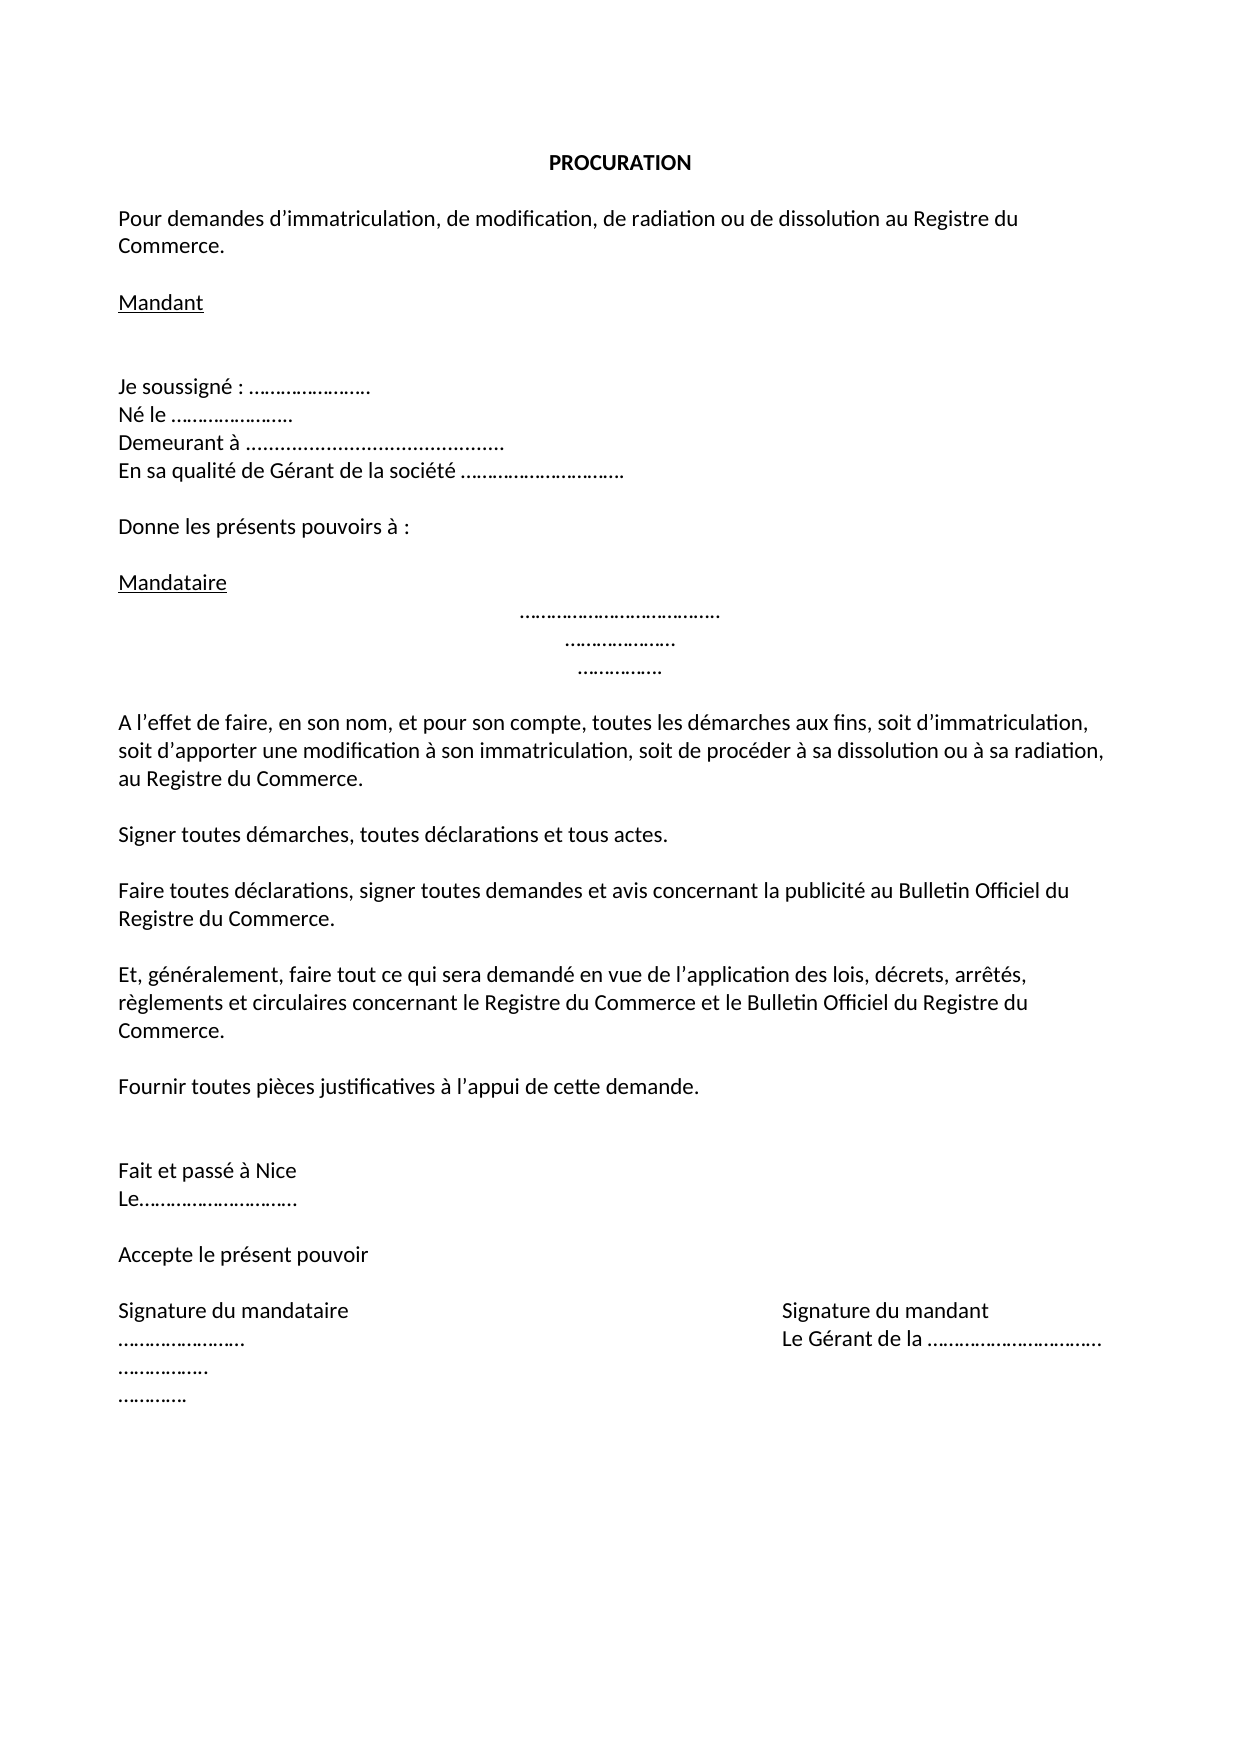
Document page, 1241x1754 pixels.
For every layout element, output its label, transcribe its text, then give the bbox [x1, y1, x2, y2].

text …………. [118, 1381, 1122, 1408]
text Né le ………………….. [118, 400, 1122, 428]
text Le………………………… [118, 1184, 1122, 1212]
text Et, généralement, faire tout ce qui sera demandé en vue de l’application des lois, décrets, arrêtés, règlements et circulaires concernant le Registre du Commerce et le Bulletin Officiel du Registre du Commerce. [118, 960, 1122, 1044]
text Mandataire [118, 568, 1122, 596]
text Accepte le présent pouvoir [118, 1240, 1122, 1268]
text Je soussigné : ………………….. [118, 372, 1122, 400]
text Pour demandes d’immatriculation, de modification, de radiation ou de dissolution au Registre du Commerce. [118, 204, 1122, 260]
text Donne les présents pouvoirs à : [118, 512, 1122, 540]
text …………….. [118, 1352, 1122, 1381]
text A l’effet de faire, en son nom, et pour son compte, toutes les démarches aux fins, soit d’immatriculation, soit d’apporter une modification à son immatriculation, soit de procéder à sa dissolution ou à sa radiation, au Registre du Commerce. [118, 708, 1122, 792]
text PROCURATION [118, 148, 1122, 176]
text En sa qualité de Gérant de la société …………………………. [118, 456, 1122, 484]
text …………………… Le Gérant de la …………………………… [118, 1324, 1122, 1352]
text Fait et passé à Nice [118, 1156, 1122, 1184]
text Faire toutes déclarations, signer toutes demandes et avis concernant la publicité au Bulletin Officiel du Registre du Commerce. [118, 876, 1122, 932]
text Demeurant à ............................................. [118, 428, 1122, 456]
text ……………………………….. [118, 596, 1122, 624]
text ………………… [118, 624, 1122, 652]
text Signer toutes démarches, toutes déclarations et tous actes. [118, 820, 1122, 848]
text Signature du mandataire Signature du mandant [118, 1296, 1122, 1324]
text Fournir toutes pièces justificatives à l’appui de cette demande. [118, 1072, 1122, 1100]
text ……………. [118, 652, 1122, 680]
text Mandant [118, 288, 1122, 316]
